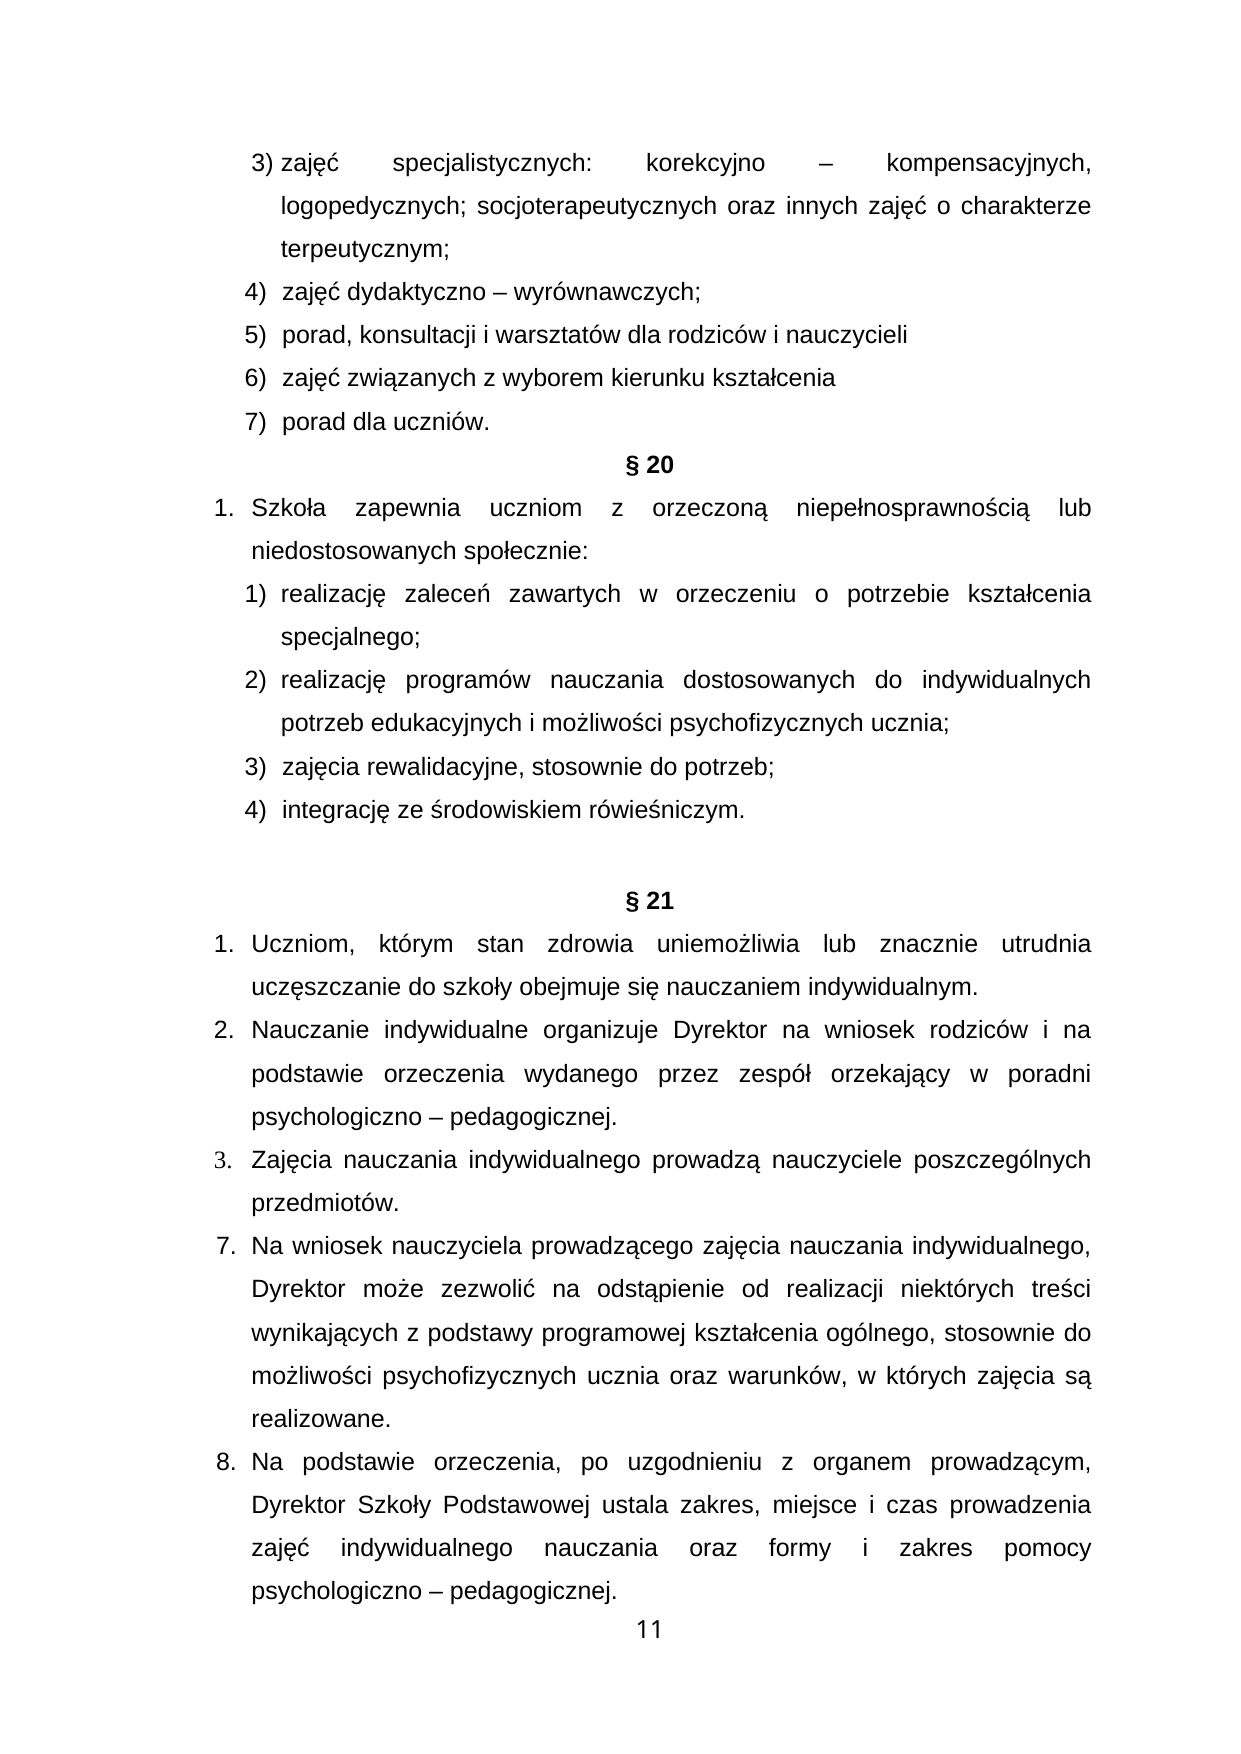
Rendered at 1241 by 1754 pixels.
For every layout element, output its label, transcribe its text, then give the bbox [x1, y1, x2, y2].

list Zajęcia nauczania indywidualnego prowadzą nauczyciele poszczególnych przedmiotów. [214, 1145, 1092, 1217]
list Na wniosek nauczyciela prowadzącego zajęcia nauczania indywidualnego, Dyrektor może zezwolić na odstąpienie od realizacji niektórych treści wynikających z podstawy programowej kształcenia ogólnego, stosownie do możliwości psychofizycznych ucznia oraz warunków, w których zajęcia są realizowane. [216, 1231, 1092, 1432]
list Nauczanie indywidualne organizuje Dyrektor na wniosek rodziców i na podstawie orzeczenia wydanego przez zespół orzekający w poradni psychologiczno – pedagogicznej. [214, 1016, 1092, 1131]
list realizację zaleceń zawartych w orzeczeniu o potrzebie kształcenia specjalnego; [244, 579, 1092, 651]
list realizację programów nauczania dostosowanych do indywidualnych potrzeb edukacyjnych i możliwości psychofizycznych ucznia; [244, 665, 1092, 737]
list zajęć związanych z wyborem kierunku kształcenia [244, 363, 1092, 392]
list porad, konsultacji i warsztatów dla rodziców i nauczycieli [244, 320, 1092, 349]
list Uczniom, którym stan zdrowia uniemożliwia lub znacznie utrudnia uczęszczanie do szkoły obejmuje się nauczaniem indywidualnym. [214, 929, 1092, 1001]
list zajęcia rewalidacyjne, stosownie do potrzeb; [244, 751, 1092, 780]
text § 21 [207, 886, 1092, 915]
list zajęć specjalistycznych: korekcyjno – kompensacyjnych, logopedycznych; socjoterapeutycznych oraz innych zajęć o charakterze terpeutycznym; [251, 148, 1092, 263]
list zajęć dydaktyczno – wyrównawczych; [244, 277, 1092, 306]
list Na podstawie orzeczenia, po uzgodnieniu z organem prowadzącym, Dyrektor Szkoły Podstawowej ustala zakres, miejsce i czas prowadzenia zajęć indywidualnego nauczania oraz formy i zakres pomocy psychologiczno – pedagogicznej. [216, 1447, 1092, 1605]
text § 20 [207, 449, 1092, 478]
list integrację ze środowiskiem rówieśniczym. [244, 794, 1092, 823]
list Szkoła zapewnia uczniom z orzeczoną niepełnosprawnością lub niedostosowanych społecznie: [214, 493, 1092, 564]
list porad dla uczniów. [244, 406, 1092, 435]
